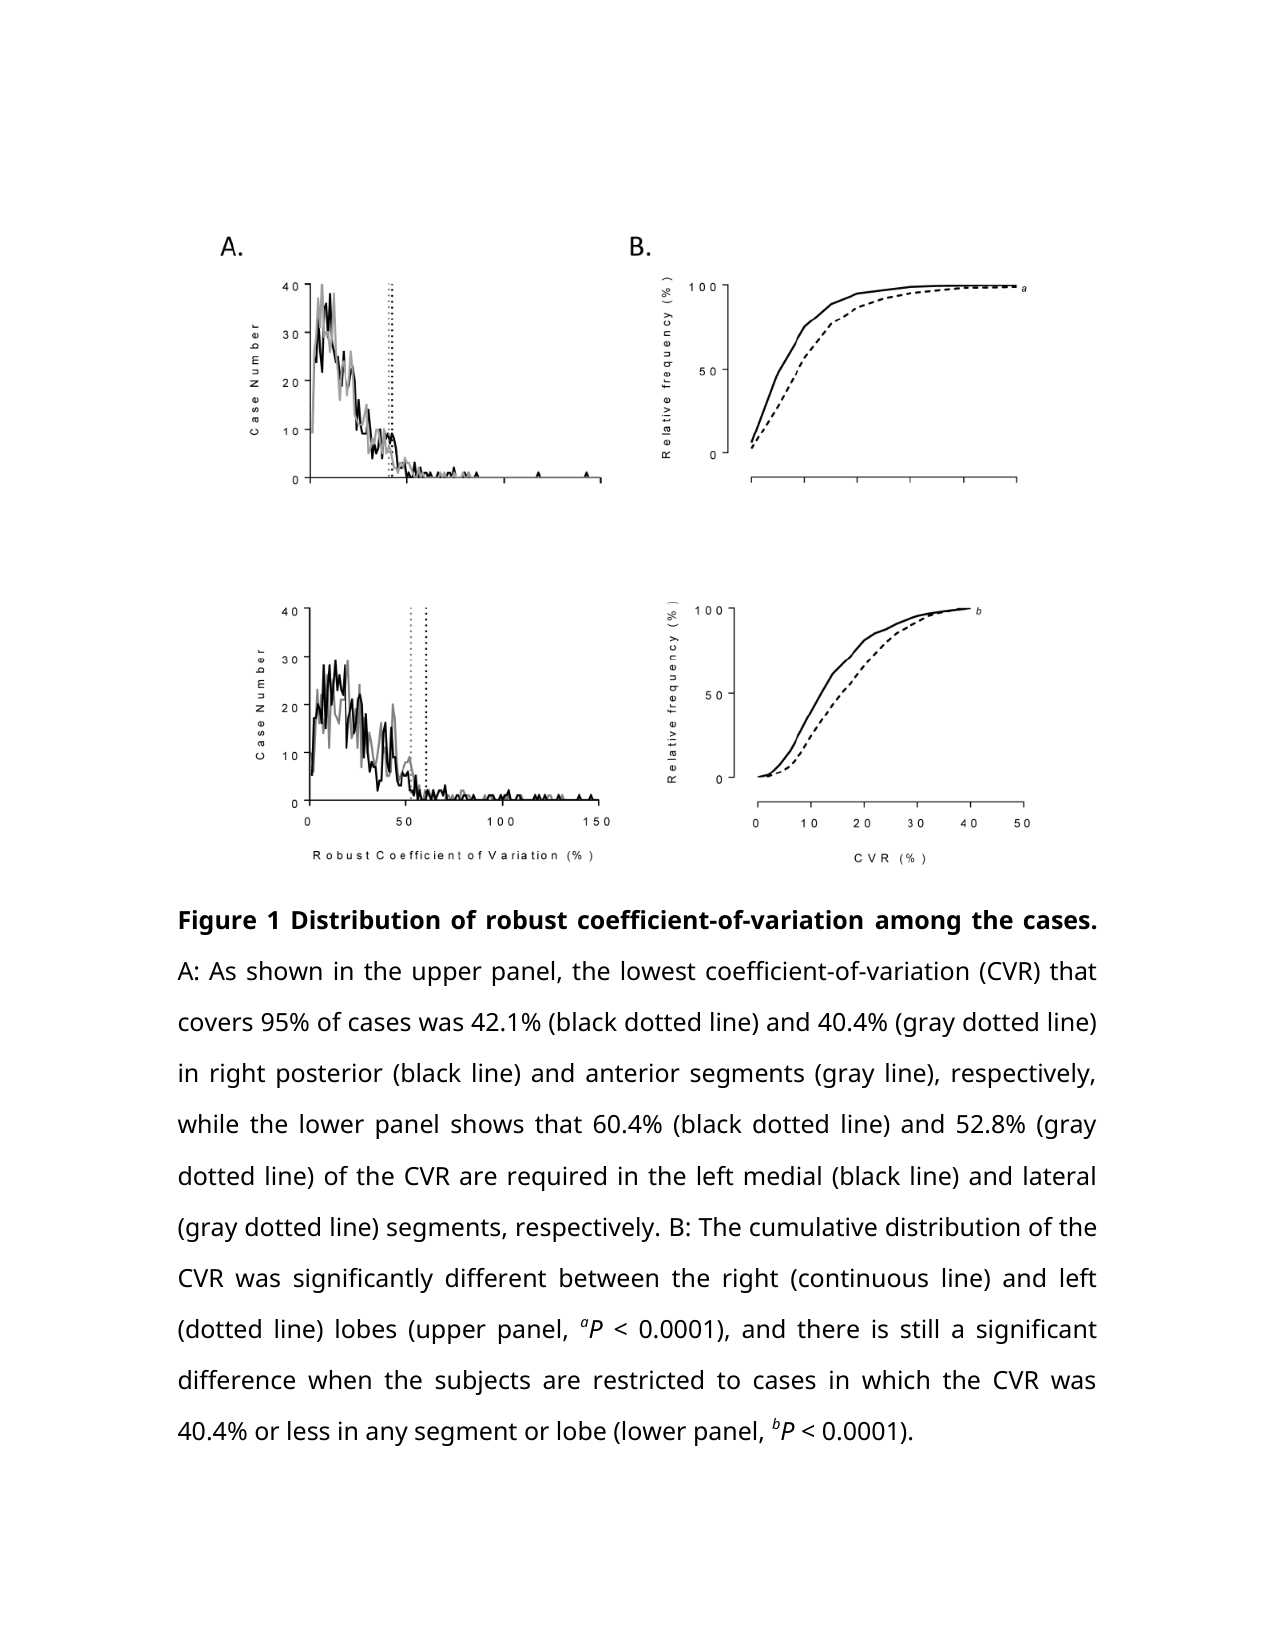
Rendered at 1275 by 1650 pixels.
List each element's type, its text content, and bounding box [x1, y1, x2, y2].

picture [177, 206, 1078, 886]
